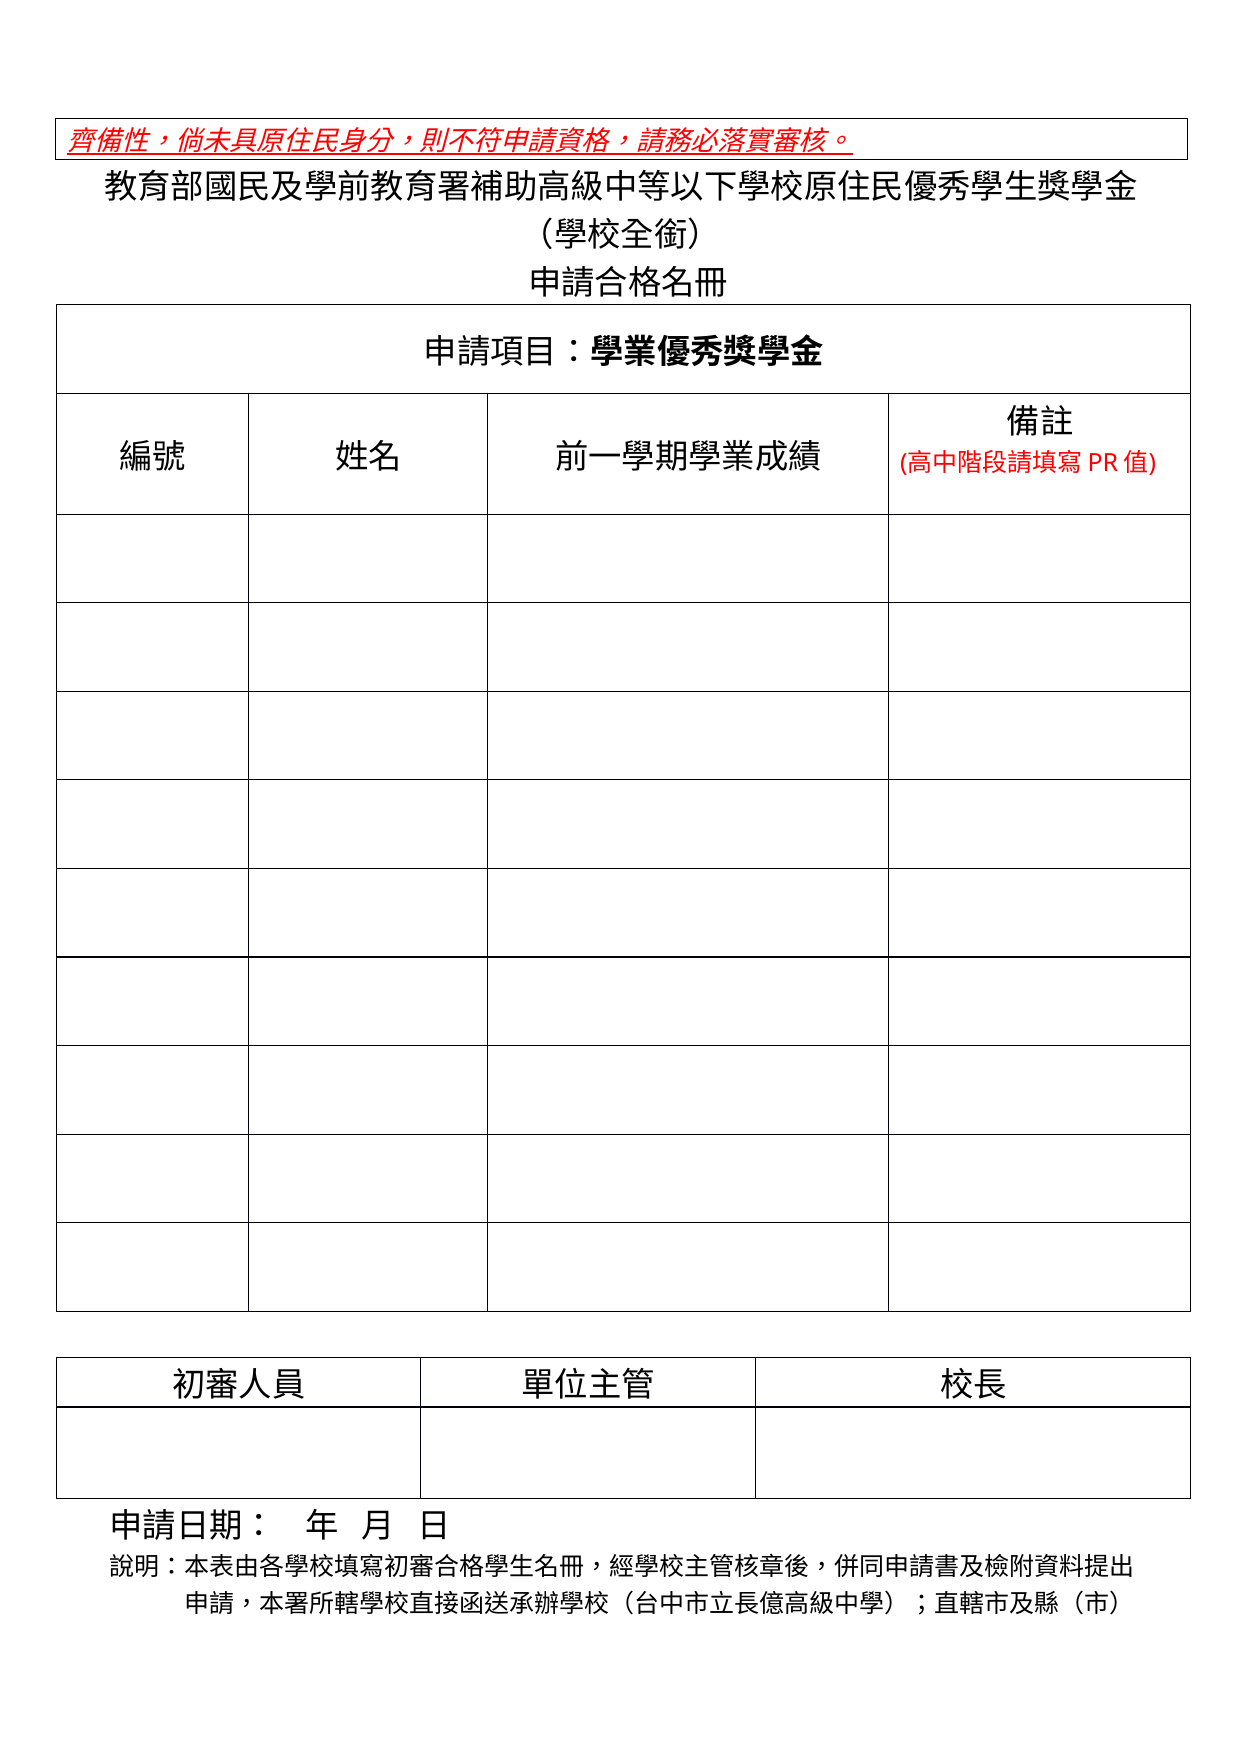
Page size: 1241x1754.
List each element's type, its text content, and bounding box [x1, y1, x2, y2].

table_cell [249, 869, 487, 956]
table_header 申請項目：學業優秀獎學金 [57, 305, 1190, 393]
table_cell [57, 1223, 248, 1311]
text 教育部國民及學前教育署補助高級中等以下學校原住民優秀學生獎學金 [95, 160, 1146, 208]
table_cell [57, 1408, 420, 1497]
table_cell [889, 603, 1190, 691]
table_cell [57, 958, 248, 1045]
table_cell [488, 692, 888, 779]
table_cell [249, 780, 487, 868]
table_cell [488, 603, 888, 691]
table_cell [889, 1135, 1190, 1222]
table_cell [57, 1135, 248, 1222]
table_cell [57, 1046, 248, 1133]
table_cell [488, 780, 888, 868]
table_cell 備註 (高中階段請填寫PR值) [889, 394, 1190, 514]
table_header 初審人員 [57, 1358, 420, 1406]
table_cell [488, 515, 888, 602]
table_cell [488, 1046, 888, 1133]
table_cell [249, 1135, 487, 1222]
table_cell [249, 958, 487, 1045]
table_cell [889, 869, 1190, 956]
text 申請日期： 年 月 日 [109, 1499, 1146, 1547]
table_cell [488, 958, 888, 1045]
text （學校全銜） [95, 208, 1146, 256]
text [109, 1547, 1146, 1619]
table_cell [889, 780, 1190, 868]
table_cell [889, 958, 1190, 1045]
table_cell [249, 692, 487, 779]
table_cell 前一學期學業成績 [488, 394, 888, 514]
table_cell [488, 1135, 888, 1222]
table_cell [249, 603, 487, 691]
table_cell 姓名 [249, 394, 487, 514]
table_cell [889, 1223, 1190, 1311]
table_header 單位主管 [421, 1358, 755, 1406]
text 申請合格名冊 [109, 256, 1146, 304]
table_header 校長 [756, 1358, 1190, 1406]
table_cell [488, 1223, 888, 1311]
table_cell [57, 515, 248, 602]
table_cell [889, 515, 1190, 602]
table_cell [756, 1408, 1190, 1497]
table_cell [57, 692, 248, 779]
table_cell [249, 515, 487, 602]
table_cell [889, 1046, 1190, 1133]
table_cell [889, 692, 1190, 779]
table_cell [488, 869, 888, 956]
table_cell [421, 1408, 755, 1497]
table_cell 編號 [57, 394, 248, 514]
table_cell [57, 780, 248, 868]
table_cell [57, 869, 248, 956]
table_cell [249, 1046, 487, 1133]
table_cell [249, 1223, 487, 1311]
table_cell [56, 119, 1187, 158]
table_cell [57, 603, 248, 691]
